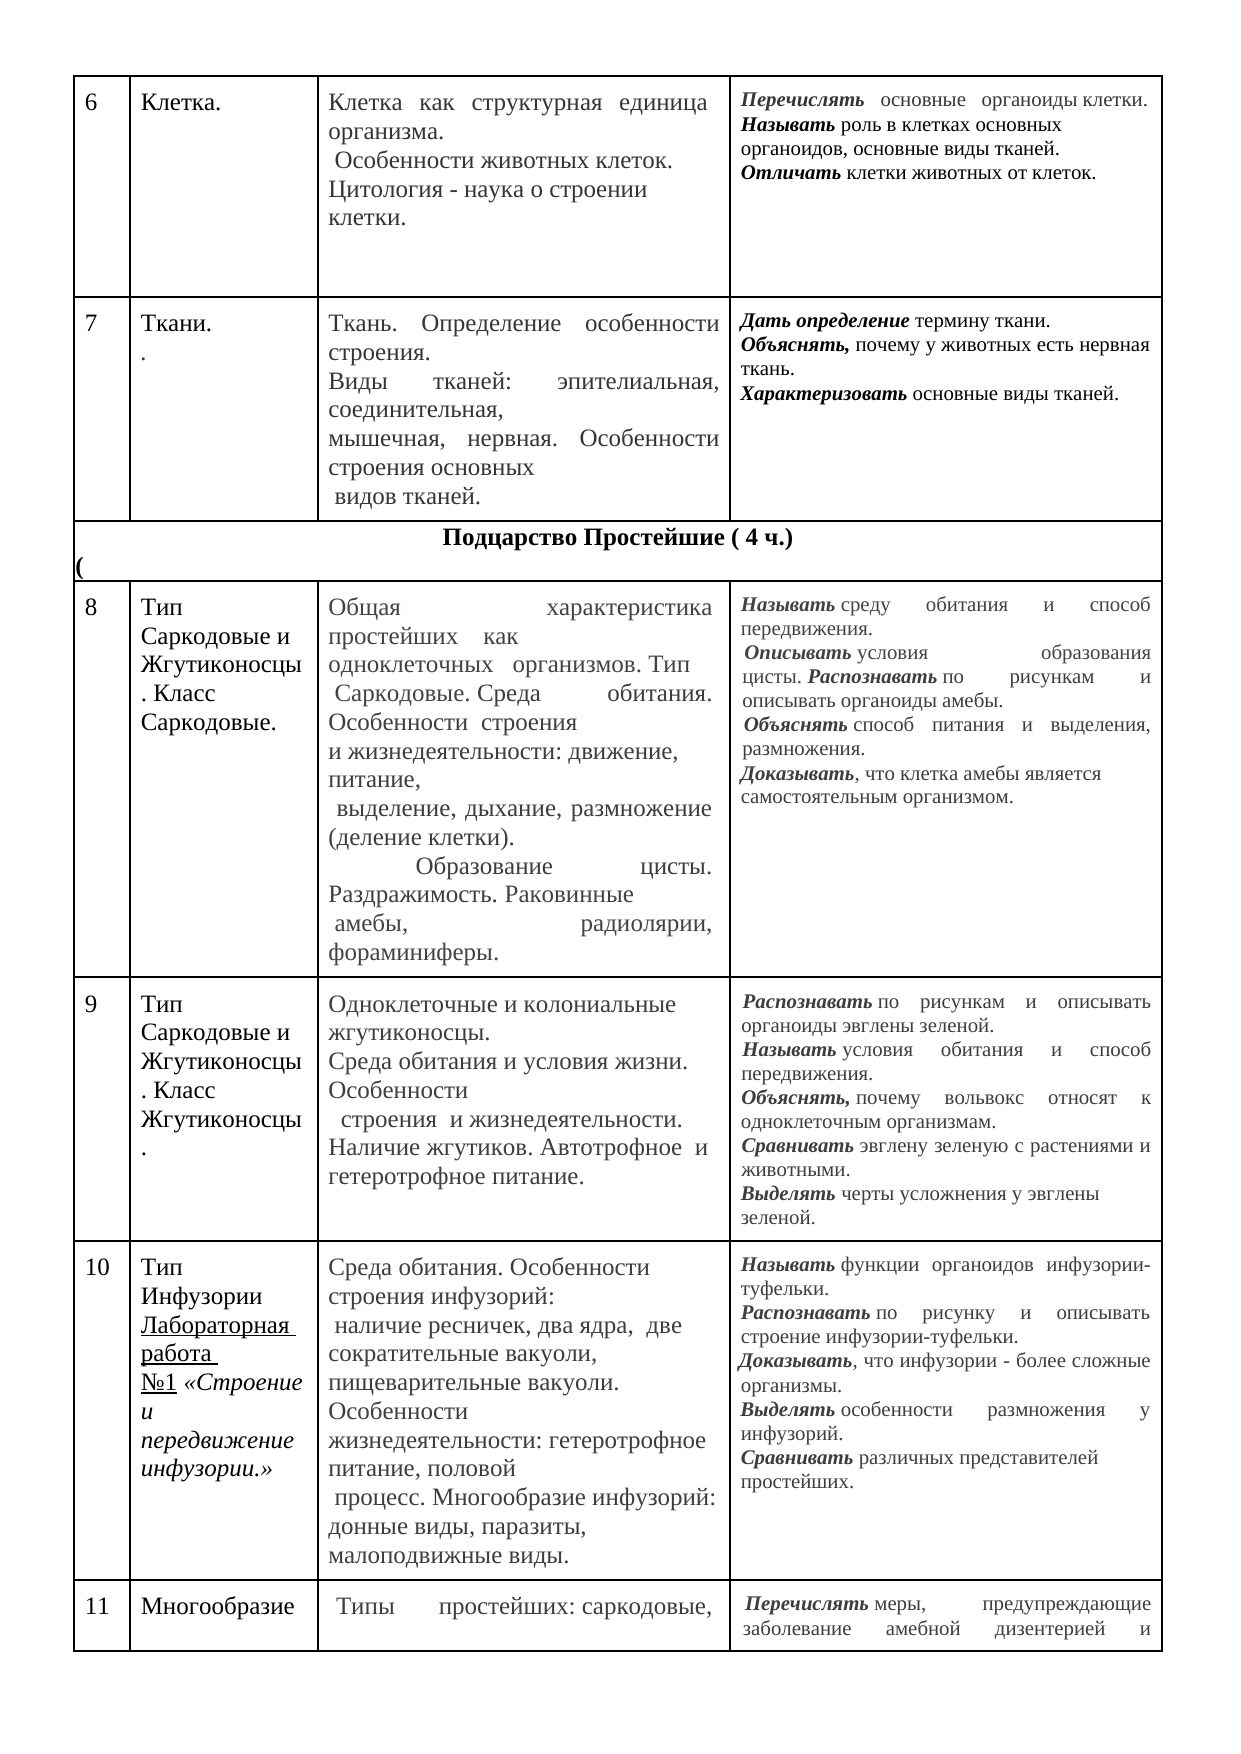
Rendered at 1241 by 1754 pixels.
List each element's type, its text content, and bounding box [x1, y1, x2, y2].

table_cell Тип Саркодовые и Жгутиконосцы. Класс Жгутиконосцы. [131, 978, 317, 1240]
table_cell 7 [75, 298, 129, 520]
table_cell Называть функции органоидов инфузории-туфельки. Распознавать по рисунку и описывать строение инфузории-туфельки. Доказывать, что инфузории - более сложные организмы. Выделять особенности размножения у инфузорий. Сравнивать различных представителей простейших. [731, 1242, 1161, 1579]
table_cell 8 [75, 582, 129, 976]
table_cell Среда обитания. Особенности строения инфузорий: наличие ресничек, два ядра, две сократительные вакуоли, пищеварительные вакуоли. Особенности жизнедеятельности: гетеротрофное питание, половой процесс. Многообразие инфузорий: донные виды, паразиты, малоподвижные виды. [319, 1242, 729, 1579]
table_cell Перечислять основные органоиды клетки. Называть роль в клетках основных органоидов, основные виды тканей. Отличать клетки животных от клеток. [731, 77, 1161, 296]
table_cell Общая характеристика простейших как одноклеточных организмов. Тип Саркодовые. Среда обитания. Особенности строения и жизнедеятельности: движение, питание, выделение, дыхание, размножение (деление клетки). Образование цисты. Раздражимость. Раковинные амебы, радиолярии, фораминиферы. [319, 582, 729, 976]
table_cell Называть среду обитания и способ передвижения. Описывать условия образования цисты. Распознавать по рисункам и описывать органоиды амебы. Объяснять способ питания и выделения, размножения. Доказывать, что клетка амебы является самостоятельным организмом. [731, 582, 1161, 976]
table_cell Клетка. [131, 77, 317, 296]
table_cell Распознавать по рисункам и описывать органоиды эвглены зеленой. Называть условия обитания и способ передвижения. Объяснять, почему вольвокс относят к одноклеточным организмам. Сравнивать эвглену зеленую с растениями и животными. Выделять черты усложнения у эвглены зеленой. [731, 978, 1161, 1240]
table_cell 10 [75, 1242, 129, 1579]
table_cell Дать определение термину ткани. Объяснять, почему у животных есть нервная ткань. Характеризовать основные виды тканей. [731, 298, 1161, 520]
table_cell Клетка как структурная единица организма. Особенности животных клеток. Цитология - наука о строении клетки. [319, 77, 729, 296]
table_cell Ткань. Определение особенности строения. Виды тканей: эпителиальная, соединительная, мышечная, нервная. Особенности строения основных видов тканей. [319, 298, 729, 520]
table_cell Подцарство Простейшие ( 4 ч.) ( [75, 522, 1161, 579]
table_cell 6 [75, 77, 129, 296]
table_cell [319, 1581, 729, 1650]
table_cell Тип Инфузории Лабораторная работа №1 «Строение и передвижение инфузории.» [131, 1242, 317, 1579]
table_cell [131, 1581, 317, 1650]
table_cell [731, 1581, 1161, 1650]
table_cell Ткани. . [131, 298, 317, 520]
table_cell 9 [75, 978, 129, 1240]
table_cell Тип Саркодовые и Жгутиконосцы. Класс Саркодовые. [131, 582, 317, 976]
table_cell 11 [75, 1581, 129, 1650]
table_cell Одноклеточные и колониальные жгутиконосцы. Среда обитания и условия жизни. Особенности строения и жизнедеятельности. Наличие жгутиков. Автотрофное и гетеротрофное питание. [319, 978, 729, 1240]
